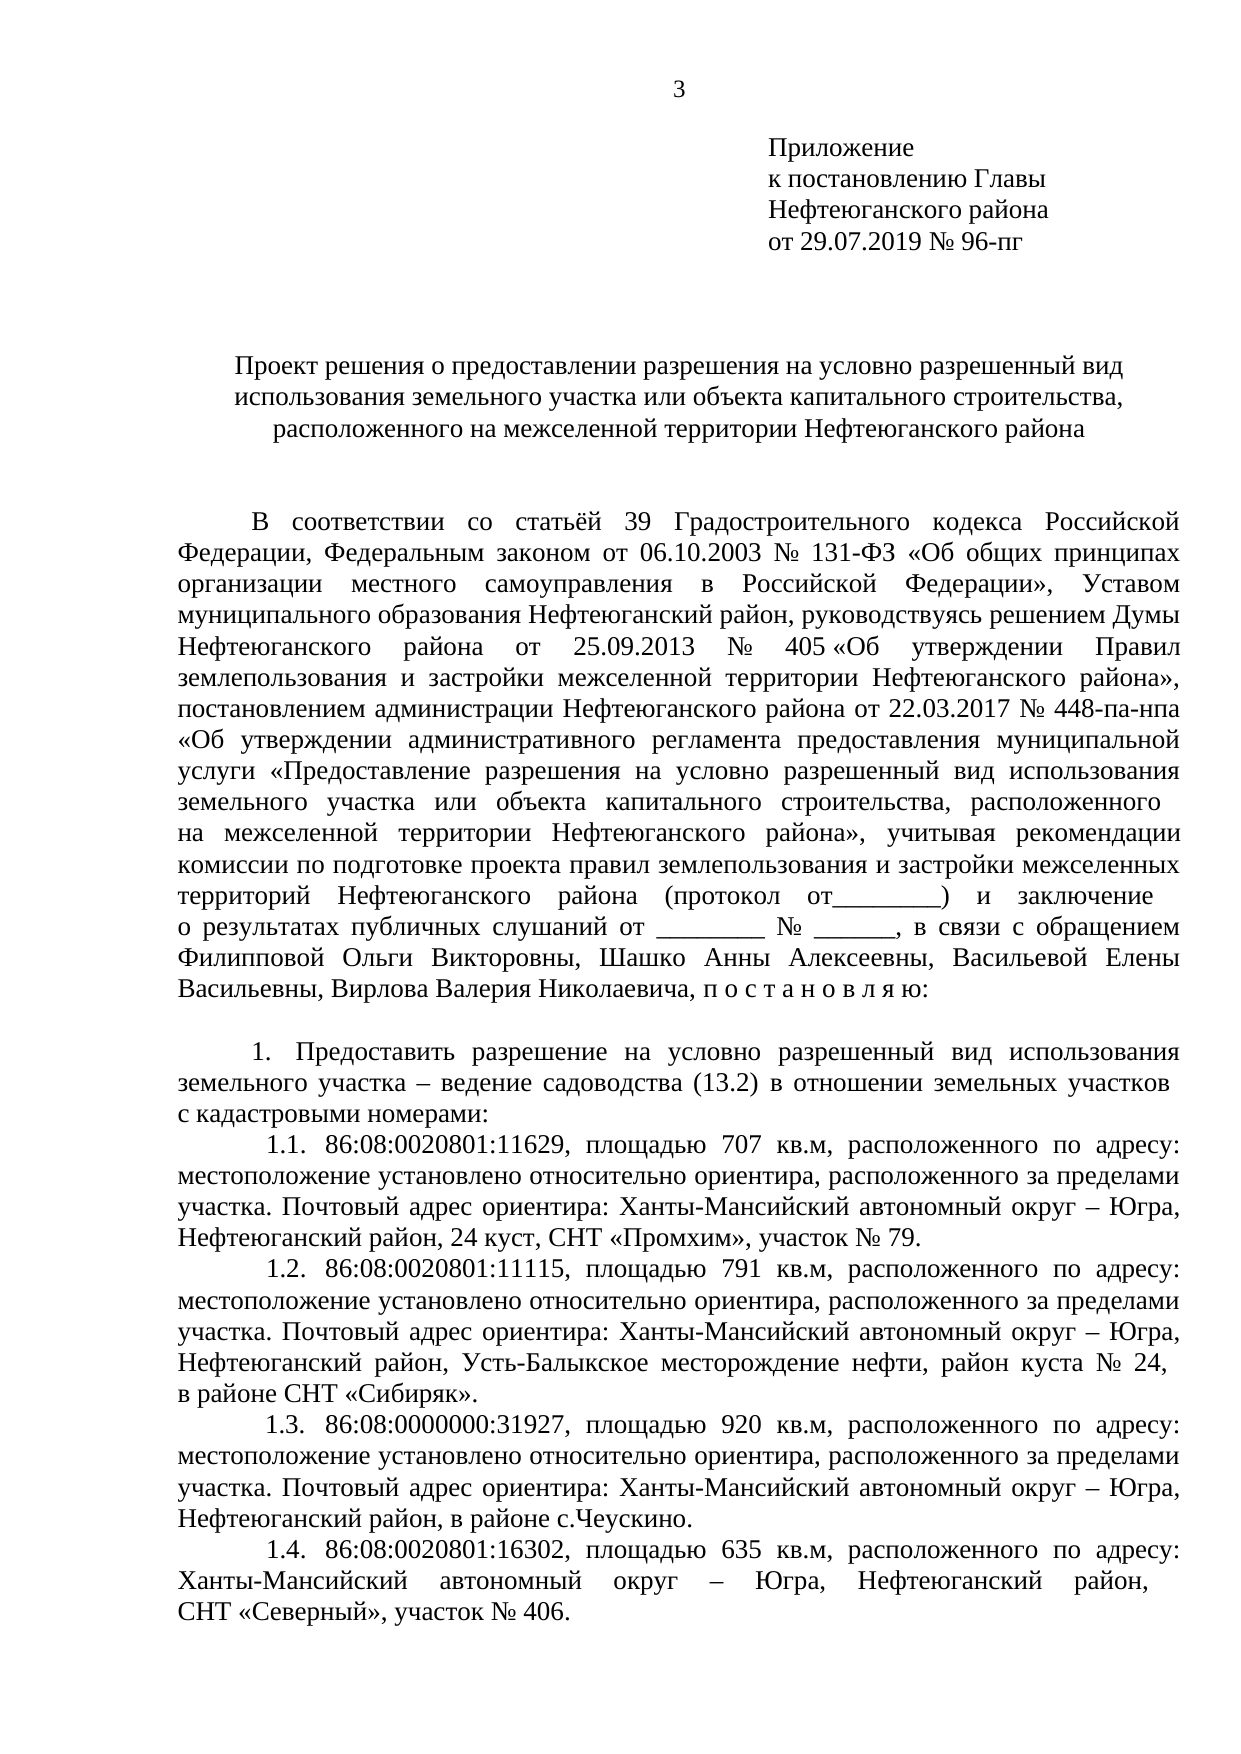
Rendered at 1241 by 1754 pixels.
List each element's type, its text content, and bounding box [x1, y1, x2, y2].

list 86:08:0020801:16302, площадью 635 кв.м, расположенного по адресу: Ханты-Мансийский автономный округ – Югра, Нефтеюганский район, СНТ «Северный», участок № 406. [177, 1533, 1181, 1626]
list 86:08:0020801:11115, площадью 791 кв.м, расположенного по адресу: местоположение установлено относительно ориентира, расположенного за пределами участка. Почтовый адрес ориентира: Ханты-Мансийский автономный округ – Югра, Нефтеюганский район, Усть-Балыкское месторождение нефти, район куста № 24, в районе СНТ «Сибиряк». [177, 1253, 1181, 1408]
list 86:08:0000000:31927, площадью 920 кв.м, расположенного по адресу: местоположение установлено относительно ориентира, расположенного за пределами участка. Почтовый адрес ориентира: Ханты-Мансийский автономный округ – Югра, Нефтеюганский район, в районе с.Чеускино. [177, 1408, 1181, 1533]
text к постановлению Главы Нефтеюганского района [768, 162, 1181, 225]
text Приложение [768, 131, 1181, 162]
list Предоставить разрешение на условно разрешенный вид использования земельного участка – ведение садоводства (13.2) в отношении земельных участков с кадастровыми номерами: [177, 1034, 1181, 1128]
text от 29.07.2019 № 96-пг [768, 225, 1181, 256]
list 86:08:0020801:11629, площадью 707 кв.м, расположенного по адресу: местоположение установлено относительно ориентира, расположенного за пределами участка. Почтовый адрес ориентира: Ханты-Мансийский автономный округ – Югра, Нефтеюганский район, 24 куст, СНТ «Промхим», участок № 79. [177, 1128, 1181, 1253]
text Проект решения о предоставлении разрешения на условно разрешенный вид использования земельного участка или объекта капитального строительства, расположенного на межселенной территории Нефтеюганского района [177, 349, 1181, 443]
list В соответствии со статьёй 39 Градостроительного кодекса Российской Федерации, Федеральным законом от 06.10.2003 № 131-ФЗ «Об общих принципах организации местного самоуправления в Российской Федерации», Уставом муниципального образования Нефтеюганский район, руководствуясь решением Думы Нефтеюганского района от 25.09.2013 № 405 «Об утверждении Правил землепользования и застройки межселенной территории Нефтеюганского района», постановлением администрации Нефтеюганского района от 22.03.2017 № 448-па-нпа «Об утверждении административного регламента предоставления муниципальной услуги «Предоставление разрешения на условно разрешенный вид использования земельного участка или объекта капитального строительства, расположенного на межселенной территории Нефтеюганского района», учитывая рекомендации комиссии по подготовке проекта правил землепользования и застройки межселенных территорий Нефтеюганского района (протокол от________) и заключение о результатах публичных слушаний от ________ № ______, в связи с обращением Филипповой Ольги Викторовны, Шашко Анны Алексеевны, Васильевой Елены Васильевны, Вирлова Валерия Николаевича, п о с т а н о в л я ю: [177, 505, 1181, 1003]
